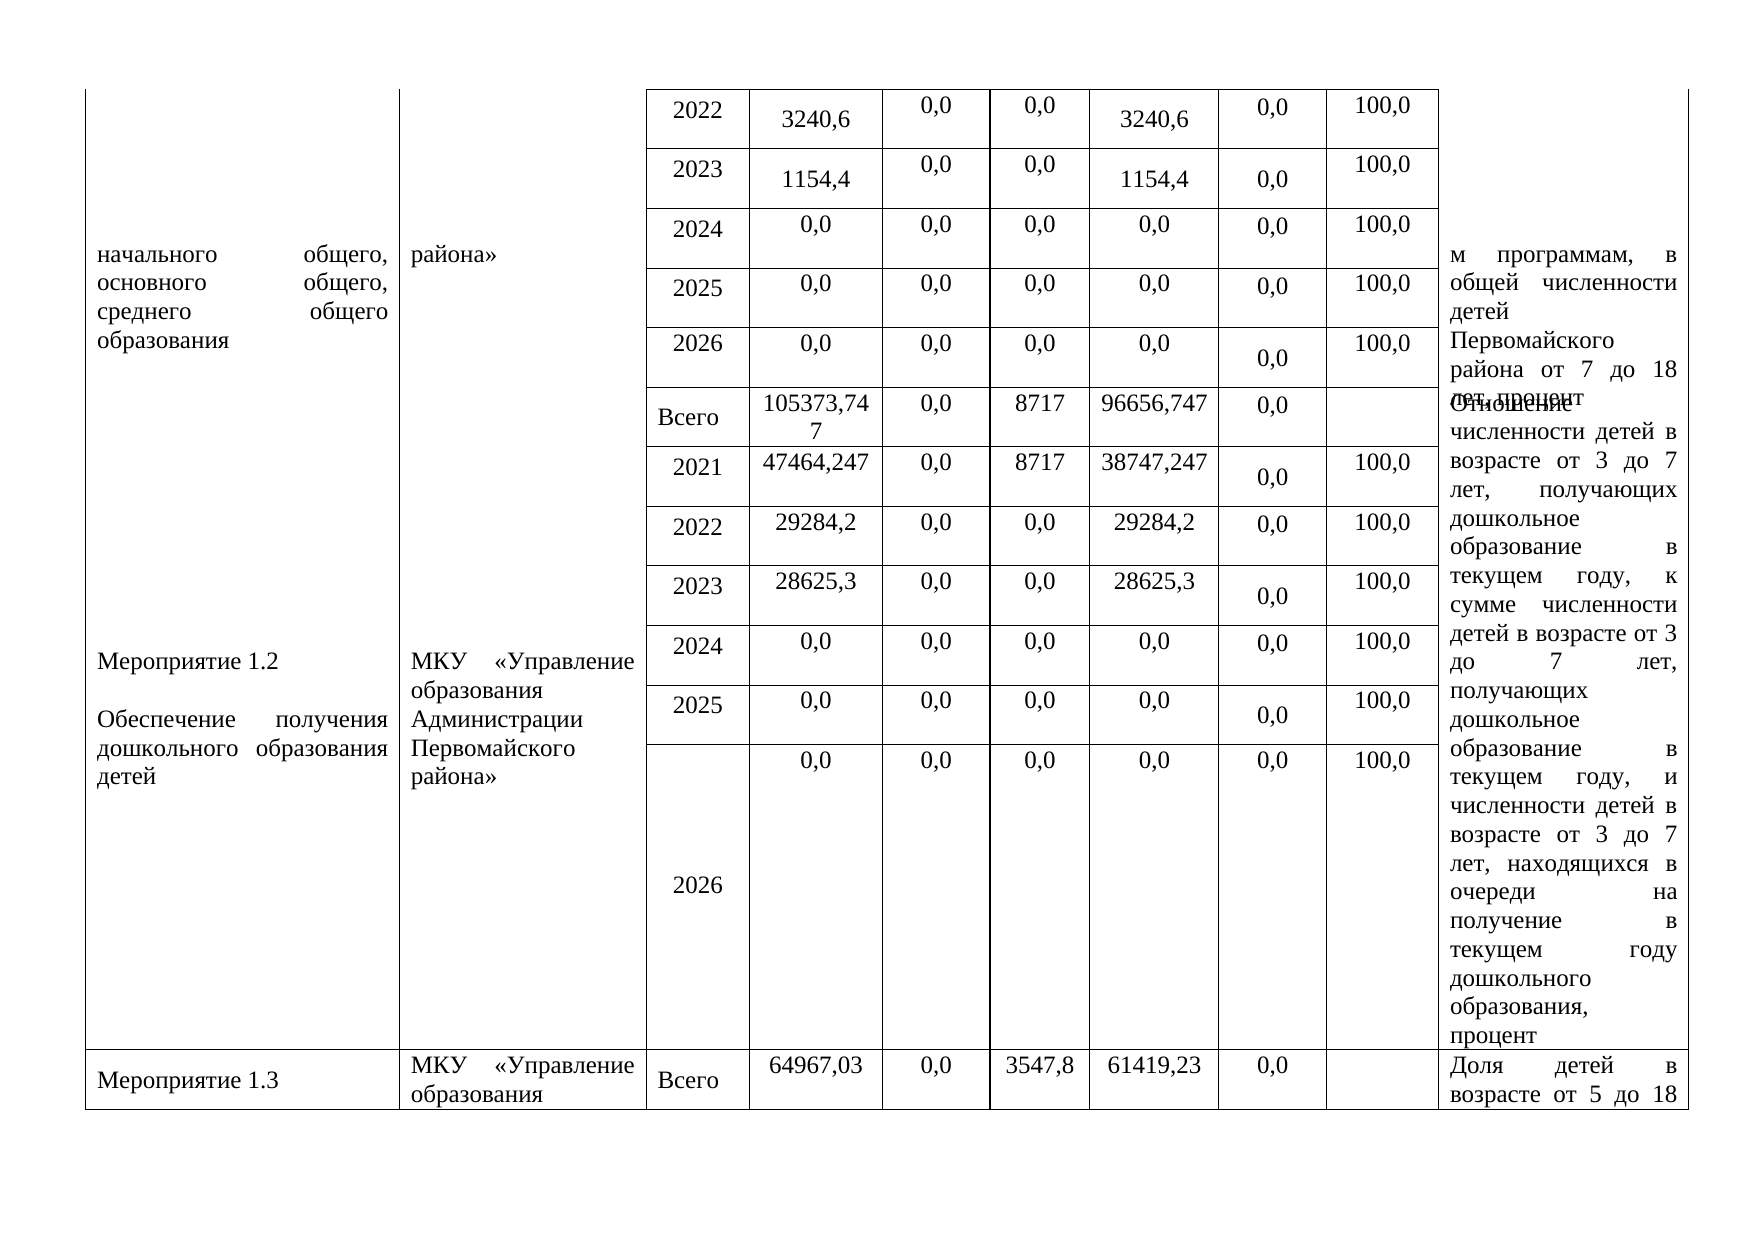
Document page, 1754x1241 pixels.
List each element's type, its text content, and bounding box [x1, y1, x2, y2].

table_cell Отношение численности детей в возрасте от 3 до 7 лет, получающих дошкольное образование в текущем году, к сумме численности детей в возрасте от 3 до 7 лет, получающих дошкольное образование в текущем году, и численности детей в возрасте от 3 до 7 лет, находящихся в очереди на получение в текущем году дошкольного образования, процент [1439, 387, 1688, 1049]
table_cell 0,0 [883, 507, 989, 565]
table_cell 0,0 [883, 149, 989, 208]
table_cell 0,0 [750, 745, 882, 1049]
table_cell 0,0 [1090, 209, 1218, 267]
table_cell 0,0 [1090, 626, 1218, 684]
table_cell 2023 [647, 149, 749, 208]
table_cell 0,0 [1219, 626, 1326, 684]
table_cell 100,0 [1327, 566, 1438, 625]
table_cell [1439, 1050, 1688, 1108]
table_cell 0,0 [750, 686, 882, 744]
table_cell 100,0 [1327, 745, 1438, 1049]
table_cell 0,0 [991, 626, 1089, 684]
table_cell 8717 [991, 388, 1089, 446]
table_cell 100,0 [1327, 149, 1438, 208]
table_cell 0,0 [991, 566, 1089, 625]
table_cell 3547,8 [991, 1050, 1089, 1108]
table_cell [1327, 388, 1438, 446]
table_cell 100,0 [1327, 447, 1438, 506]
table_cell 100,0 [1327, 626, 1438, 684]
table_cell 1154,4 [1090, 149, 1218, 208]
table_cell 105373,747 [750, 388, 882, 446]
table_cell 64967,03 [750, 1050, 882, 1108]
table_cell 100,0 [1327, 269, 1438, 327]
table_cell МКУ «Управление образования Администрации Первомайского района» [400, 387, 646, 1049]
table_cell 96656,747 [1090, 388, 1218, 446]
table_cell 0,0 [750, 269, 882, 327]
table_cell 0,0 [1219, 388, 1326, 446]
table_cell 0,0 [883, 626, 989, 684]
table_cell 0,0 [1090, 745, 1218, 1049]
table_cell 0,0 [991, 507, 1089, 565]
table_cell 1154,4 [750, 149, 882, 208]
table_cell 0,0 [883, 388, 989, 446]
table_cell 28625,3 [1090, 566, 1218, 625]
table_cell 61419,23 [1090, 1050, 1218, 1108]
table_cell 2024 [647, 626, 749, 684]
table_cell 0,0 [1219, 328, 1326, 387]
table_cell 0,0 [991, 269, 1089, 327]
table_cell 2026 [647, 328, 749, 387]
table_cell 0,0 [883, 447, 989, 506]
table_cell 29284,2 [750, 507, 882, 565]
table_cell 0,0 [1219, 745, 1326, 1049]
table_cell 100,0 [1327, 686, 1438, 744]
table_cell 0,0 [1219, 149, 1326, 208]
table_cell Мероприятие 1.2 Обеспечение получения дошкольного образования детей [86, 387, 399, 1049]
table_cell 0,0 [991, 745, 1089, 1049]
table_cell 2023 [647, 566, 749, 625]
table_cell 0,0 [1219, 447, 1326, 506]
table_cell 47464,247 [750, 447, 882, 506]
table_cell 38747,247 [1090, 447, 1218, 506]
table_cell 2026 [647, 745, 749, 1049]
table_cell 0,0 [991, 209, 1089, 267]
table_cell 2025 [647, 686, 749, 744]
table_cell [86, 1050, 399, 1108]
table_cell 2025 [647, 269, 749, 327]
table_cell 29284,2 [1090, 507, 1218, 565]
table_cell 0,0 [883, 1050, 989, 1108]
table_cell 3240,6 [1090, 90, 1218, 148]
table_cell 28625,3 [750, 566, 882, 625]
table_cell 100,0 [1327, 209, 1438, 267]
table_cell 0,0 [883, 269, 989, 327]
table_cell 0,0 [1219, 269, 1326, 327]
table_cell 0,0 [883, 566, 989, 625]
table_cell 0,0 [883, 209, 989, 267]
table_cell 0,0 [1219, 209, 1326, 267]
table_cell 0,0 [991, 149, 1089, 208]
table_cell 0,0 [883, 90, 989, 148]
table_cell 100,0 [1327, 90, 1438, 148]
table_cell 0,0 [991, 686, 1089, 744]
table_cell 0,0 [883, 745, 989, 1049]
table_cell 0,0 [750, 328, 882, 387]
table_cell 2024 [647, 209, 749, 267]
table_cell 100,0 [1327, 328, 1438, 387]
table_cell [1327, 1050, 1438, 1108]
table_cell 0,0 [1219, 90, 1326, 148]
table_cell Всего [647, 1050, 749, 1108]
table_cell 0,0 [750, 209, 882, 267]
table_cell 2021 [647, 447, 749, 506]
table_cell 2022 [647, 507, 749, 565]
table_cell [400, 1050, 646, 1108]
table_cell 0,0 [1219, 686, 1326, 744]
table_cell 0,0 [1090, 686, 1218, 744]
table_cell 0,0 [1090, 269, 1218, 327]
table_cell 0,0 [1219, 1050, 1326, 1108]
table_cell 8717 [991, 447, 1089, 506]
table_cell 0,0 [991, 90, 1089, 148]
table_cell 3240,6 [750, 90, 882, 148]
table_cell 0,0 [1090, 328, 1218, 387]
table_cell 100,0 [1327, 507, 1438, 565]
table_cell 0,0 [991, 328, 1089, 387]
table_cell 0,0 [1219, 507, 1326, 565]
table_cell 0,0 [750, 626, 882, 684]
table_cell 0,0 [883, 686, 989, 744]
table_cell Всего [647, 388, 749, 446]
table_cell 0,0 [1219, 566, 1326, 625]
table_cell 0,0 [883, 328, 989, 387]
table_cell 2022 [647, 90, 749, 148]
